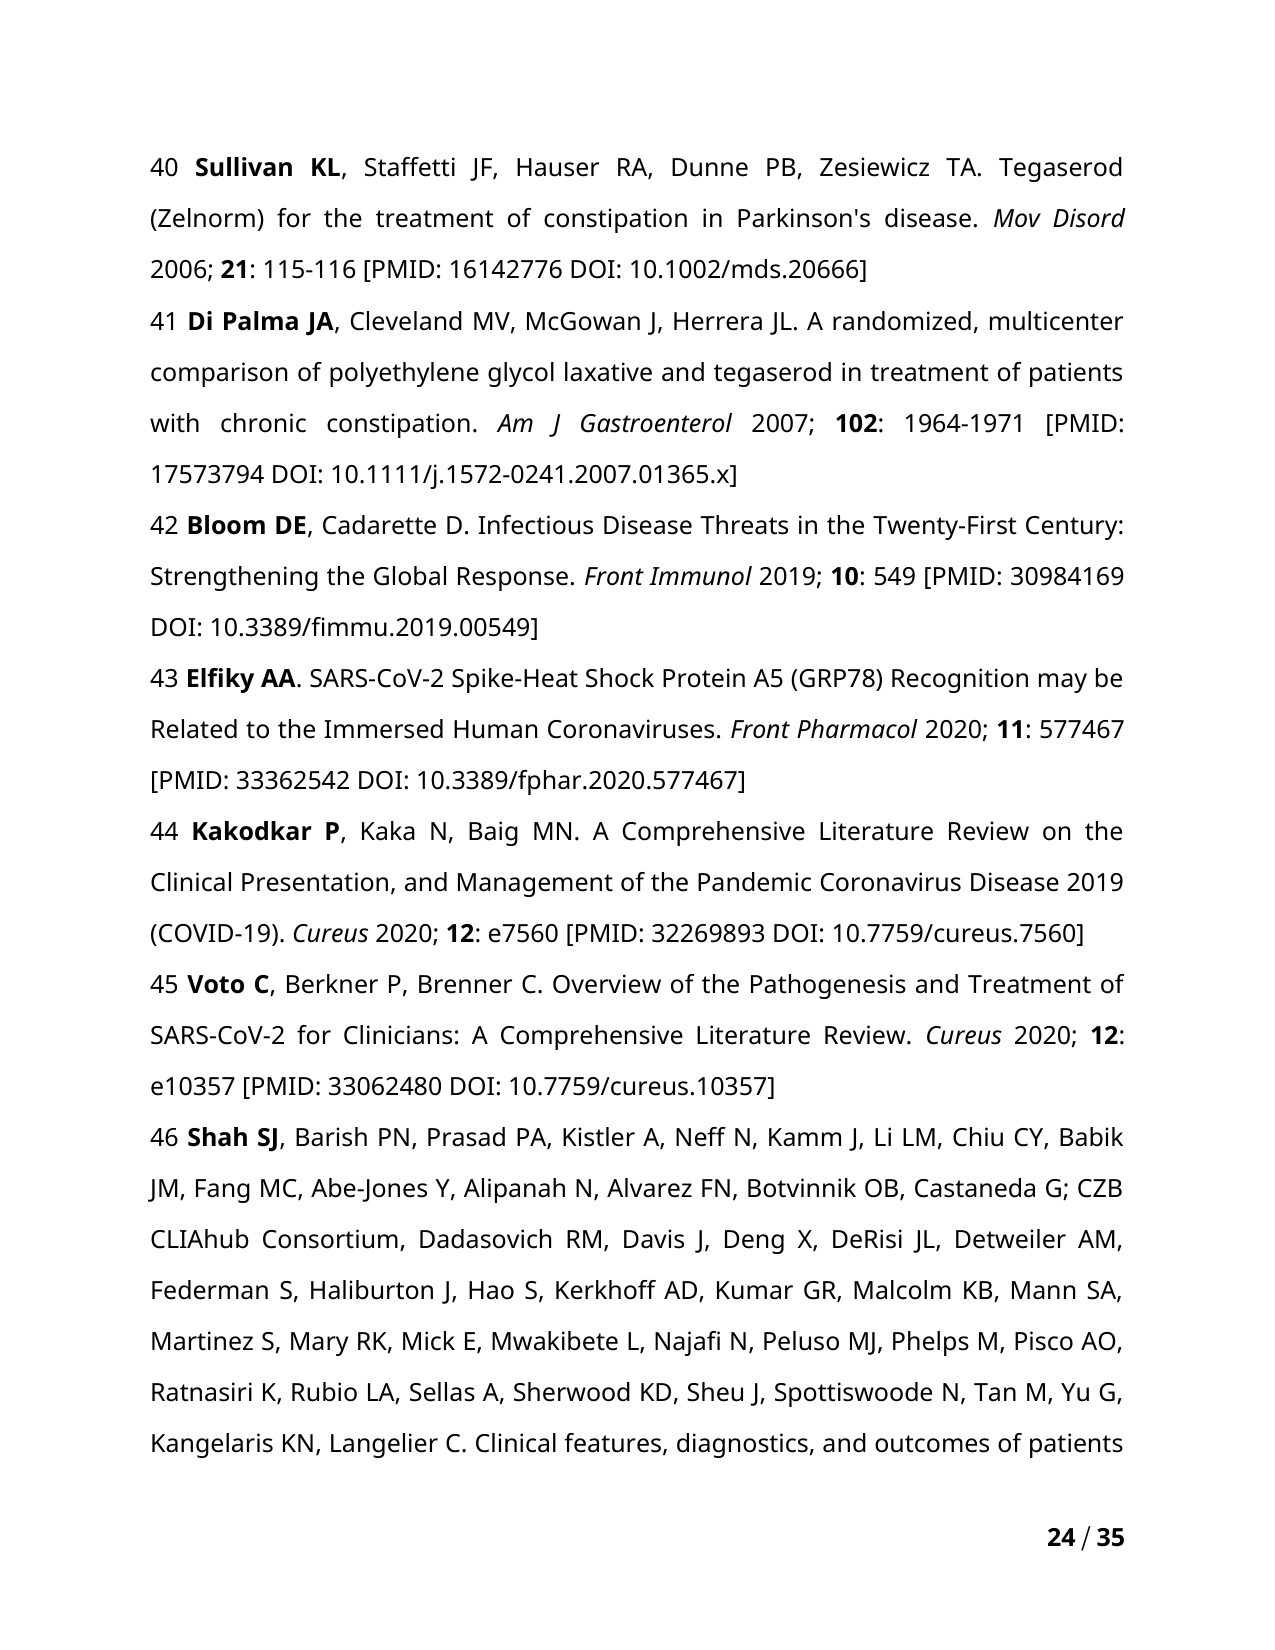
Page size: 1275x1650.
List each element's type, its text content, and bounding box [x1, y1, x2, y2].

text 42 Bloom DE, Cadarette D. Infectious Disease Threats in the Twenty-First Century: Strengthening the Global Response. Front Immunol 2019; 10: 549 [PMID: 30984169 DOI: 10.3389/fimmu.2019.00549] [150, 507, 1125, 643]
text 41 Di Palma JA, Cleveland MV, McGowan J, Herrera JL. A randomized, multicenter comparison of polyethylene glycol laxative and tegaserod in treatment of patients with chronic constipation. Am J Gastroenterol 2007; 102: 1964-1971 [PMID: 17573794 DOI: 10.1111/j.1572-0241.2007.01365.x] [150, 303, 1125, 490]
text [150, 1120, 1125, 1460]
text 45 Voto C, Berkner P, Brenner C. Overview of the Pathogenesis and Treatment of SARS-CoV-2 for Clinicians: A Comprehensive Literature Review. Cureus 2020; 12: e10357 [PMID: 33062480 DOI: 10.7759/cureus.10357] [150, 967, 1125, 1103]
text 44 Kakodkar P, Kaka N, Baig MN. A Comprehensive Literature Review on the Clinical Presentation, and Management of the Pandemic Coronavirus Disease 2019 (COVID-19). Cureus 2020; 12: e7560 [PMID: 32269893 DOI: 10.7759/cureus.7560] [150, 813, 1125, 950]
text 43 Elfiky AA. SARS-CoV-2 Spike-Heat Shock Protein A5 (GRP78) Recognition may be Related to the Immersed Human Coronaviruses. Front Pharmacol 2020; 11: 577467 [PMID: 33362542 DOI: 10.3389/fphar.2020.577467] [150, 660, 1125, 797]
text 40 Sullivan KL, Staffetti JF, Hauser RA, Dunne PB, Zesiewicz TA. Tegaserod (Zelnorm) for the treatment of constipation in Parkinson's disease. Mov Disord 2006; 21: 115-116 [PMID: 16142776 DOI: 10.1002/mds.20666] [150, 150, 1125, 286]
